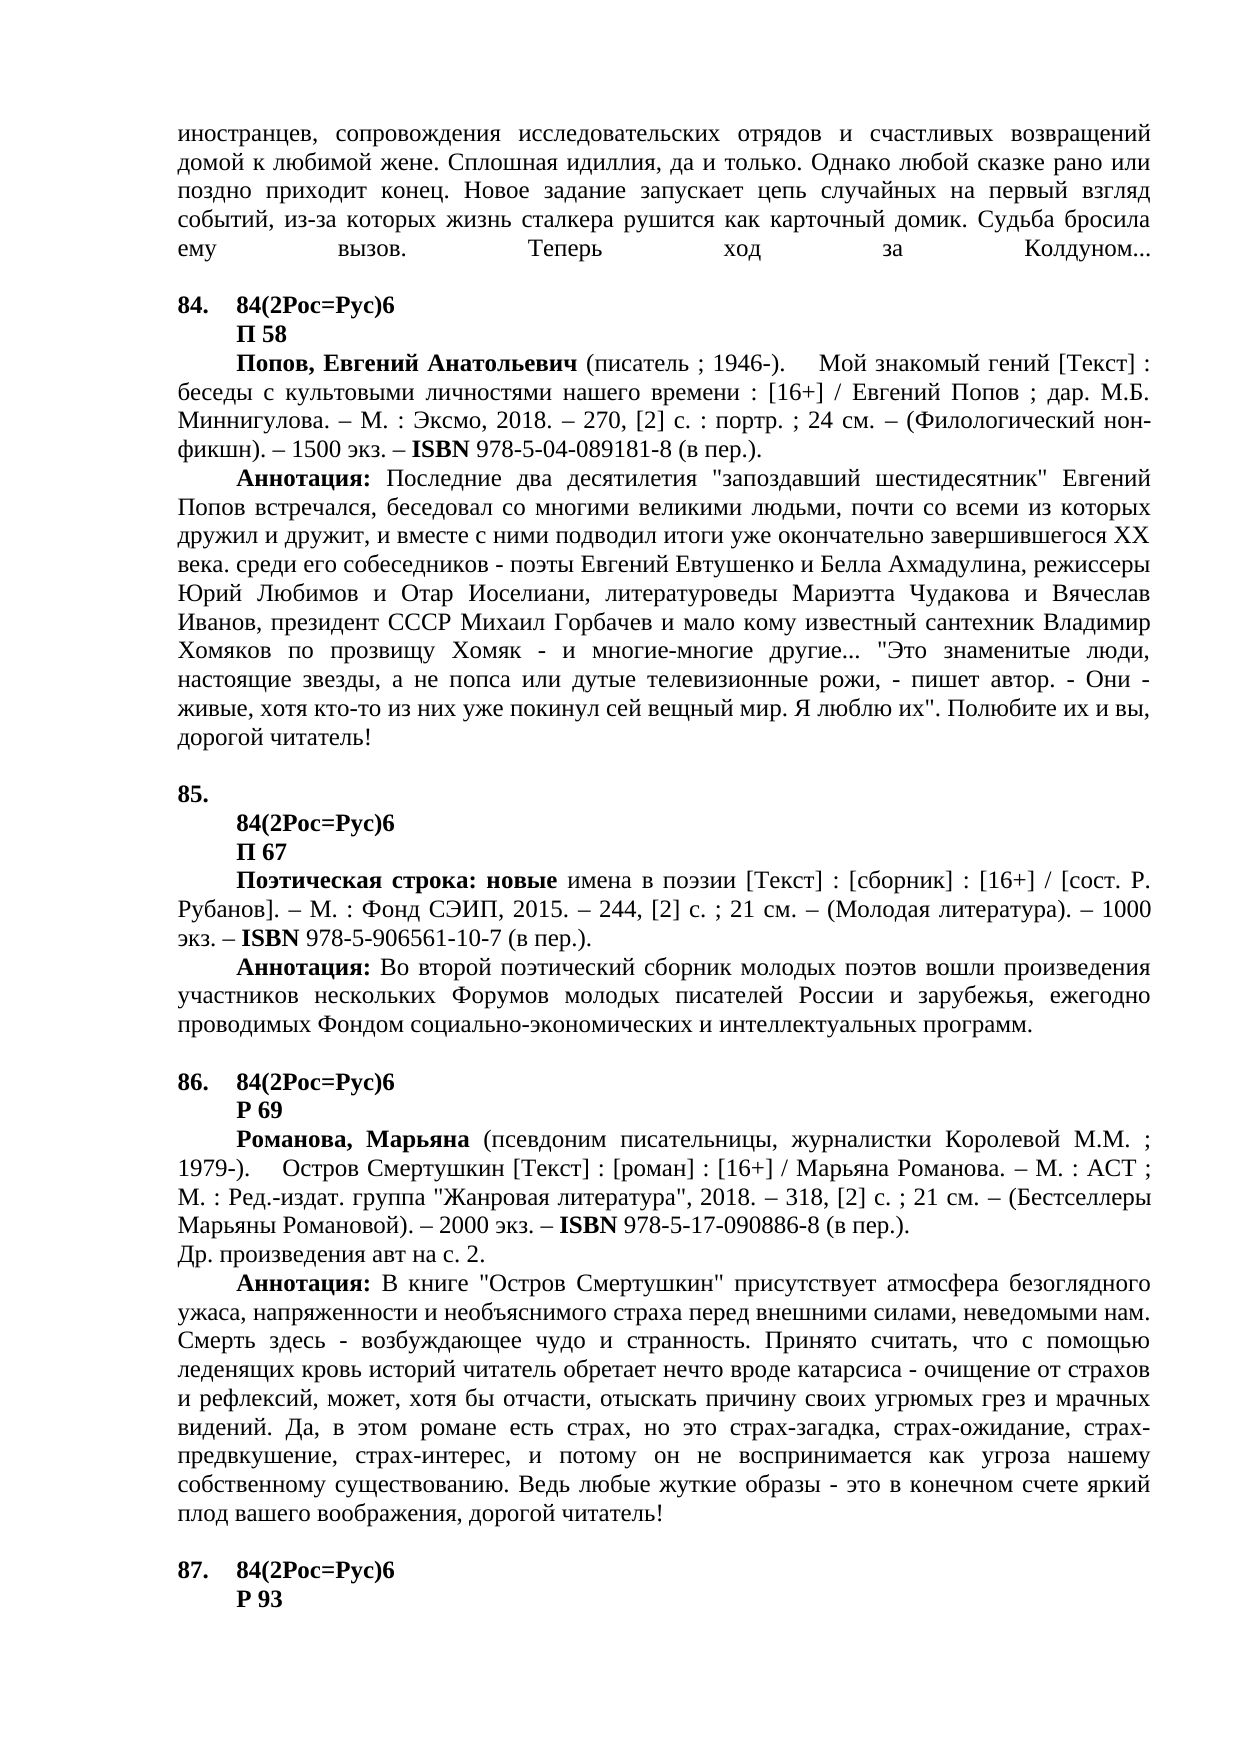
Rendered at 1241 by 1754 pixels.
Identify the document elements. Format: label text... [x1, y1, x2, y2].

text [177, 118, 1152, 291]
list 84(2Рос=Рус)6 Р 93 [177, 1556, 1152, 1613]
text Аннотация: В книге "Остров Смертушкин" присутствует атмосфера безоглядного ужаса, напряженности и необъяснимого страха перед внешними силами, неведомыми нам. Смерть здесь - возбуждающее чудо и странность. Принято считать, что с помощью леденящих кровь историй читатель обретает нечто вроде катарсиса - очищение от страхов и рефлексий, может, хотя бы отчасти, отыскать причину своих угрюмых грез и мрачных видений. Да, в этом романе есть страх, но это страх-загадка, страх-ожидание, страх-предвкушение, страх-интерес, и потому он не воспринимается как угроза нашему собственному существованию. Ведь любые жуткие образы - это в конечном счете яркий плод вашего воображения, дорогой читатель! [177, 1268, 1152, 1527]
list 84(2Рос=Рус)6 П 58 [177, 291, 1152, 348]
list 84(2Рос=Рус)6 Р 69 [177, 1067, 1152, 1124]
text Попов, Евгений Анатольевич (писатель ; 1946-). Мой знакомый гений [Текст] : беседы с культовыми личностями нашего времени : [16+] / Евгений Попов ; дар. М.Б. Миннигулова. – М. : Эксмо, 2018. – 270, [2] с. : портр. ; 24 см. – (Филологический нон-фикшн). – 1500 экз. – ISBN 978-5-04-089181-8 (в пер.). [177, 348, 1152, 463]
text Романова, Марьяна (псевдоним писательницы, журналистки Королевой М.М. ; 1979-). Остров Смертушкин [Текст] : [роман] : [16+] / Марьяна Романова. – М. : АСТ ; М. : Ред.-издат. группа "Жанровая литература", 2018. – 318, [2] с. ; 21 см. – (Бестселлеры Марьяны Романовой). – 2000 экз. – ISBN 978-5-17-090886-8 (в пер.). [177, 1124, 1152, 1239]
text Аннотация: Во второй поэтический сборник молодых поэтов вошли произведения участников нескольких Форумов молодых писателей России и зарубежья, ежегодно проводимых Фондом социально-экономических и интеллектуальных программ. [177, 952, 1152, 1038]
text Поэтическая строка: новые имена в поэзии [Текст] : [сборник] : [16+] / [сост. Р. Рубанов]. – М. : Фонд СЭИП, 2015. – 244, [2] с. ; 21 см. – (Молодая литература). – 1000 экз. – ISBN 978-5-906561-10-7 (в пер.). [177, 866, 1152, 952]
list 84(2Рос=Рус)6 П 67 [177, 779, 1152, 866]
text Аннотация: Последние два десятилетия "запоздавший шестидесятник" Евгений Попов встречался, беседовал со многими великими людьми, почти со всеми из которых дружил и дружит, и вместе с ними подводил итоги уже окончательно завершившегося ХХ века. среди его собеседников - поэты Евгений Евтушенко и Белла Ахмадулина, режиссеры Юрий Любимов и Отар Иоселиани, литературоведы Мариэтта Чудакова и Вячеслав Иванов, президент СССР Михаил Горбачев и мало кому известный сантехник Владимир Хомяков по прозвищу Хомяк - и многие-многие другие... "Это знаменитые люди, настоящие звезды, а не попса или дутые телевизионные рожи, - пишет автор. - Они - живые, хотя кто-то из них уже покинул сей вещный мир. Я люблю их". Полюбите их и вы, дорогой читатель! [177, 463, 1152, 751]
text Др. произведения авт на с. 2. [177, 1239, 1152, 1268]
